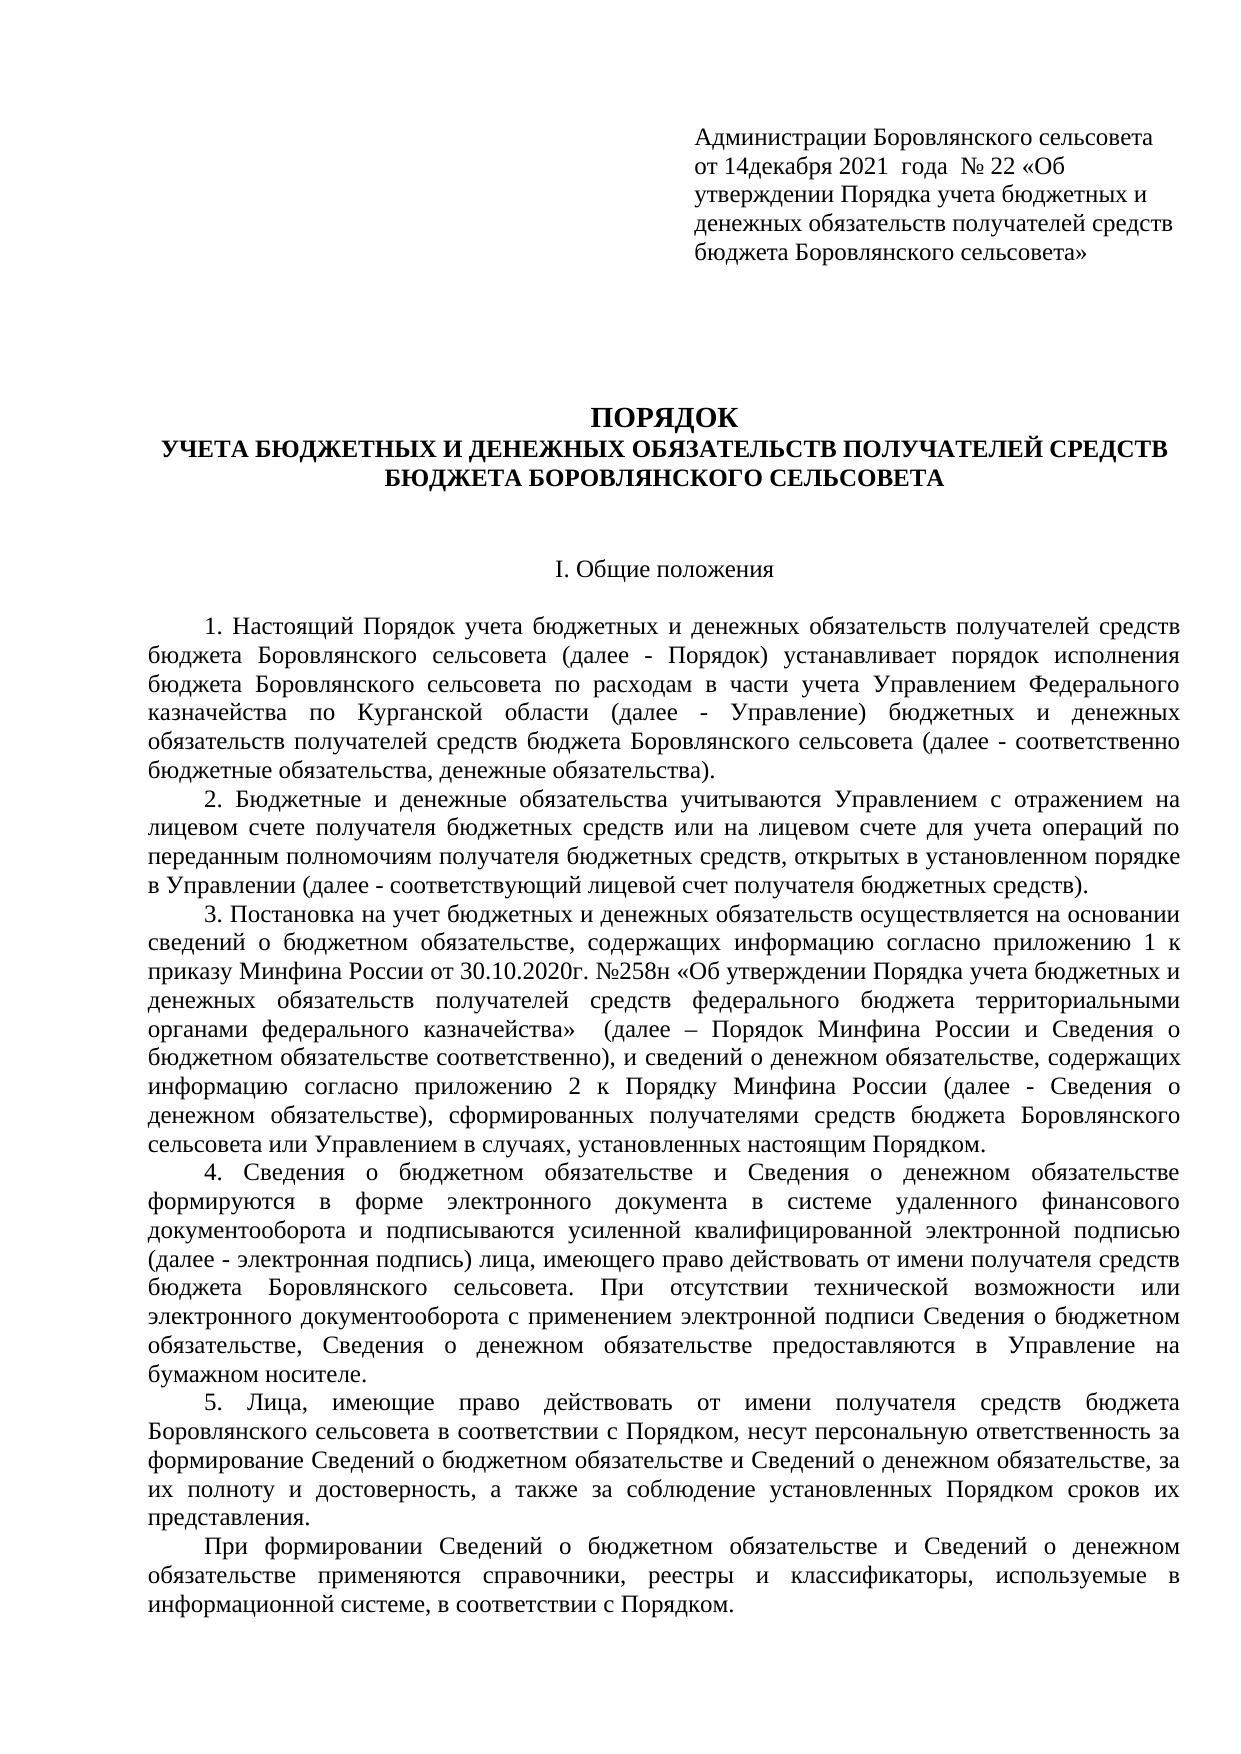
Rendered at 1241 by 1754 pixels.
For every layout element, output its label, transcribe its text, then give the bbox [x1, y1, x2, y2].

text 5. Лица, имеющие право действовать от имени получателя средств бюджета Боровлянского сельсовета в соответствии с Порядком, несут персональную ответственность за формирование Сведений о бюджетном обязательстве и Сведений о денежном обязательстве, за их полноту и достоверность, а также за соблюдение установленных Порядком сроков их представления. [148, 1387, 1181, 1531]
text При формировании Сведений о бюджетном обязательстве и Сведений о денежном обязательстве применяются справочники, реестры и классификаторы, используемые в информационной системе, в соответствии с Порядком. [148, 1531, 1181, 1617]
text 2. Бюджетные и денежные обязательства учитываются Управлением с отражением на лицевом счете получателя бюджетных средств или на лицевом счете для учета операций по переданным полномочиям получателя бюджетных средств, открытых в установленном порядке в Управлении (далее - соответствующий лицевой счет получателя бюджетных средств). [148, 784, 1181, 899]
text Администрации Боровлянского сельсовета [873, 122, 1181, 151]
text I. Общие положения [148, 554, 1181, 582]
text 3. Постановка на учет бюджетных и денежных обязательств осуществляется на основании сведений о бюджетном обязательстве, содержащих информацию согласно приложению 1 к приказу Минфина России от 30.10.2020г. №258н «Об утверждении Порядка учета бюджетных и денежных обязательств получателей средств федерального бюджета территориальными органами федерального казначейства» (далее – Порядок Минфина России и Сведения о бюджетном обязательстве соответственно), и сведений о денежном обязательстве, содержащих информацию согласно приложению 2 к Порядку Минфина России (далее - Сведения о денежном обязательстве), сформированных получателями средств бюджета Боровлянского сельсовета или Управлением в случаях, установленных настоящим Порядком. [148, 899, 1181, 1157]
text от 14декабря 2021 года № 22 «Об утверждении Порядка учета бюджетных и денежных обязательств получателей средств бюджета Боровлянского сельсовета» [694, 151, 1181, 266]
title УЧЕТА БЮДЖЕТНЫХ И ДЕНЕЖНЫХ ОБЯЗАТЕЛЬСТВ ПОЛУЧАТЕЛЕЙ СРЕДСТВ БЮДЖЕТА БОРОВЛЯНСКОГО СЕЛЬСОВЕТА [148, 434, 1181, 491]
text 4. Сведения о бюджетном обязательстве и Сведения о денежном обязательстве формируются в форме электронного документа в системе удаленного финансового документооборота и подписываются усиленной квалифицированной электронной подписью (далее - электронная подпись) лица, имеющего право действовать от имени получателя средств бюджета Боровлянского сельсовета. При отсутствии технической возможности или электронного документооборота с применением электронной подписи Сведения о бюджетном обязательстве, Сведения о денежном обязательстве предоставляются в Управление на бумажном носителе. [148, 1157, 1181, 1387]
text 1. Настоящий Порядок учета бюджетных и денежных обязательств получателей средств бюджета Боровлянского сельсовета (далее - Порядок) устанавливает порядок исполнения бюджета Боровлянского сельсовета по расходам в части учета Управлением Федерального казначейства по Курганской области (далее - Управление) бюджетных и денежных обязательств получателей средств бюджета Боровлянского сельсовета (далее - соответственно бюджетные обязательства, денежные обязательства). [148, 611, 1181, 784]
title ПОРЯДОК [148, 400, 1181, 434]
